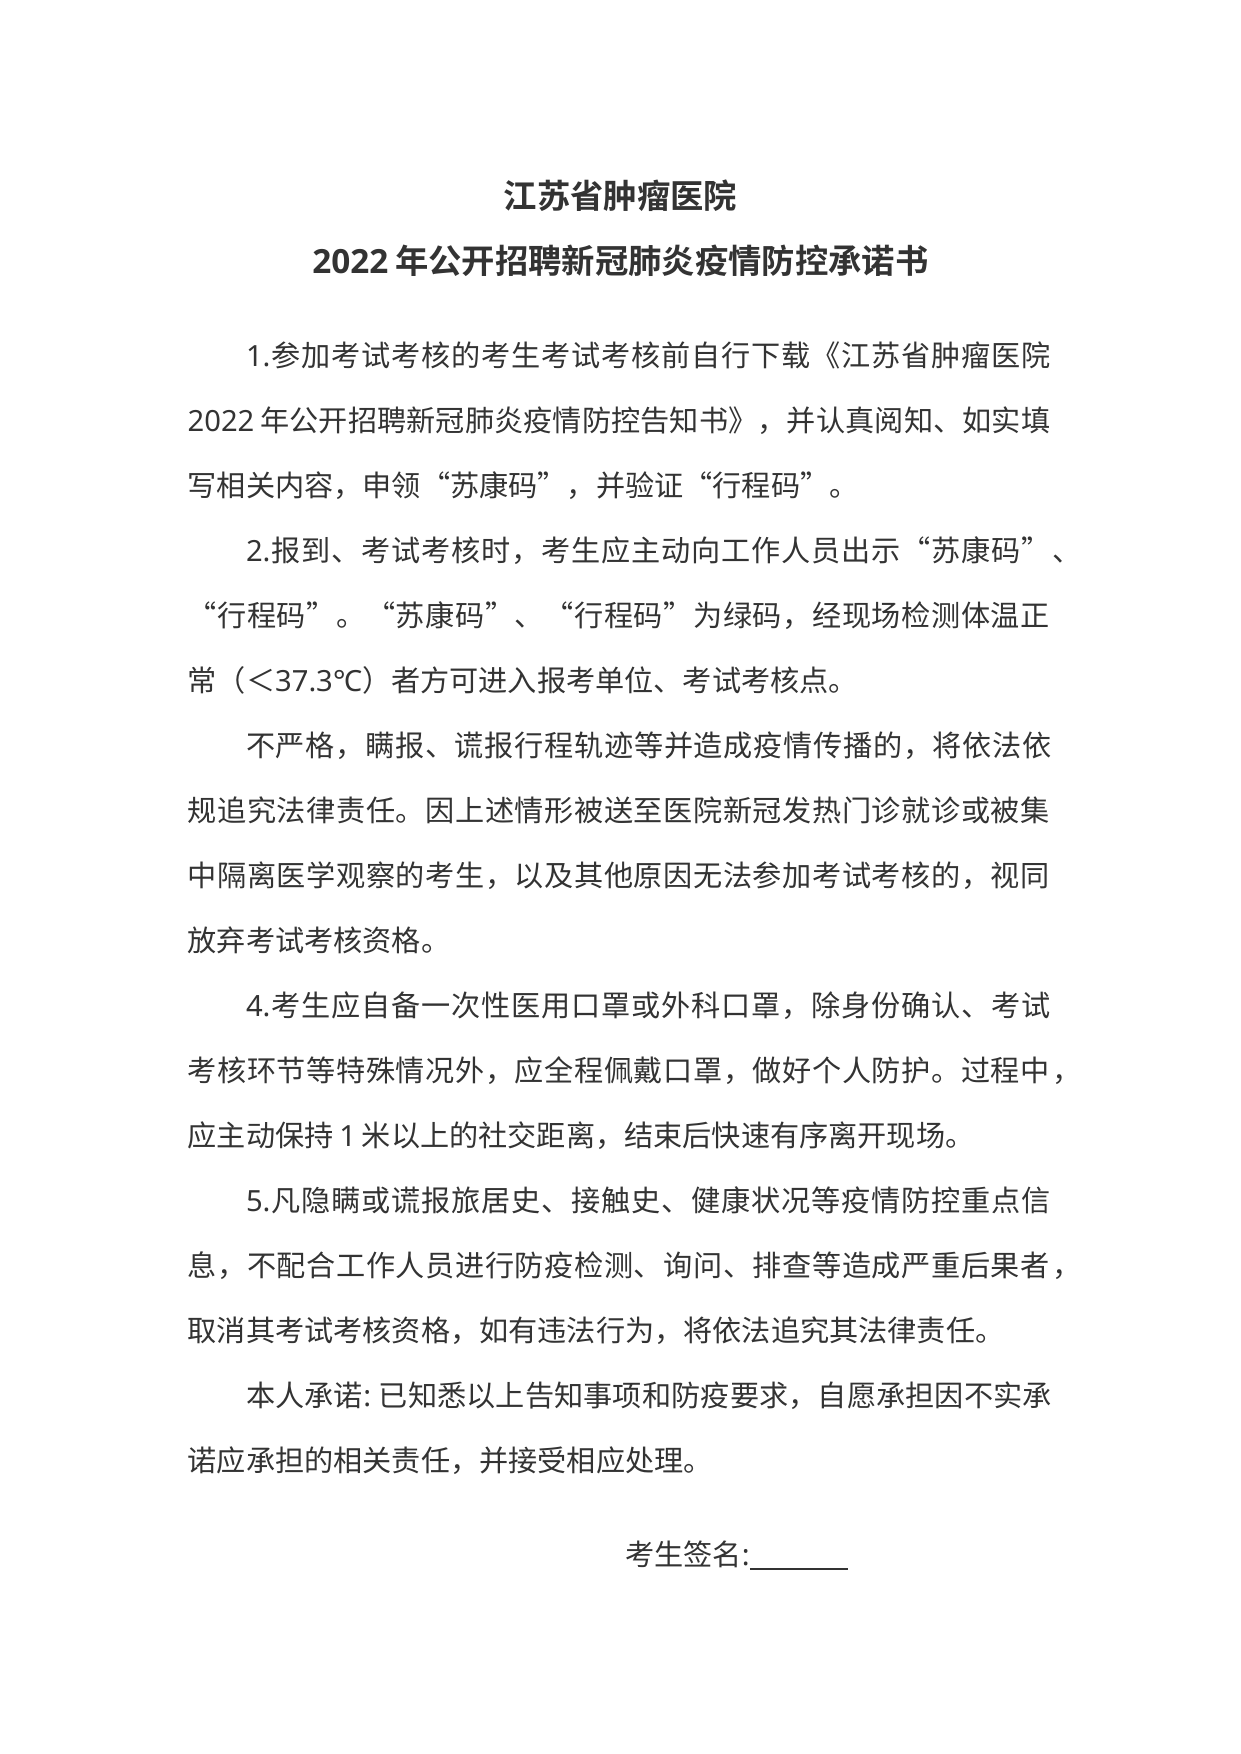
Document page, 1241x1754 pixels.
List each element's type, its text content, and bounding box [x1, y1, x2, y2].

text 本人承诺: 已知悉以上告知事项和防疫要求，自愿承担因不实承诺应承担的相关责任，并接受相应处理。 [187, 1361, 1053, 1491]
text 2.报到、考试考核时，考生应主动向工作人员出示“苏康码”、“行程码”。“苏康码”、“行程码”为绿码，经现场检测体温正常（＜37.3℃）者方可进入报考单位、考试考核点。 [187, 516, 1053, 711]
text 5.凡隐瞒或谎报旅居史、接触史、健康状况等疫情防控重点信息，不配合工作人员进行防疫检测、询问、排查等造成严重后果者，取消其考试考核资格，如有违法行为，将依法追究其法律责任。 [187, 1166, 1053, 1361]
text 1.参加考试考核的考生考试考核前自行下载《江苏省肿瘤医院2022年公开招聘新冠肺炎疫情防控告知书》，并认真阅知、如实填写相关内容，申领“苏康码”，并验证“行程码”。 [187, 321, 1053, 516]
text 不严格，瞒报、谎报行程轨迹等并造成疫情传播的，将依法依规追究法律责任。因上述情形被送至医院新冠发热门诊就诊或被集中隔离医学观察的考生，以及其他原因无法参加考试考核的，视同放弃考试考核资格。 [187, 711, 1053, 971]
text 考生签名: [187, 1520, 1053, 1585]
text 4.考生应自备一次性医用口罩或外科口罩，除身份确认、考试考核环节等特殊情况外，应全程佩戴口罩，做好个人防护。过程中，应主动保持1米以上的社交距离，结束后快速有序离开现场。 [187, 971, 1053, 1166]
text 江苏省肿瘤医院 [187, 162, 1053, 227]
text 2022年公开招聘新冠肺炎疫情防控承诺书 [187, 227, 1053, 292]
